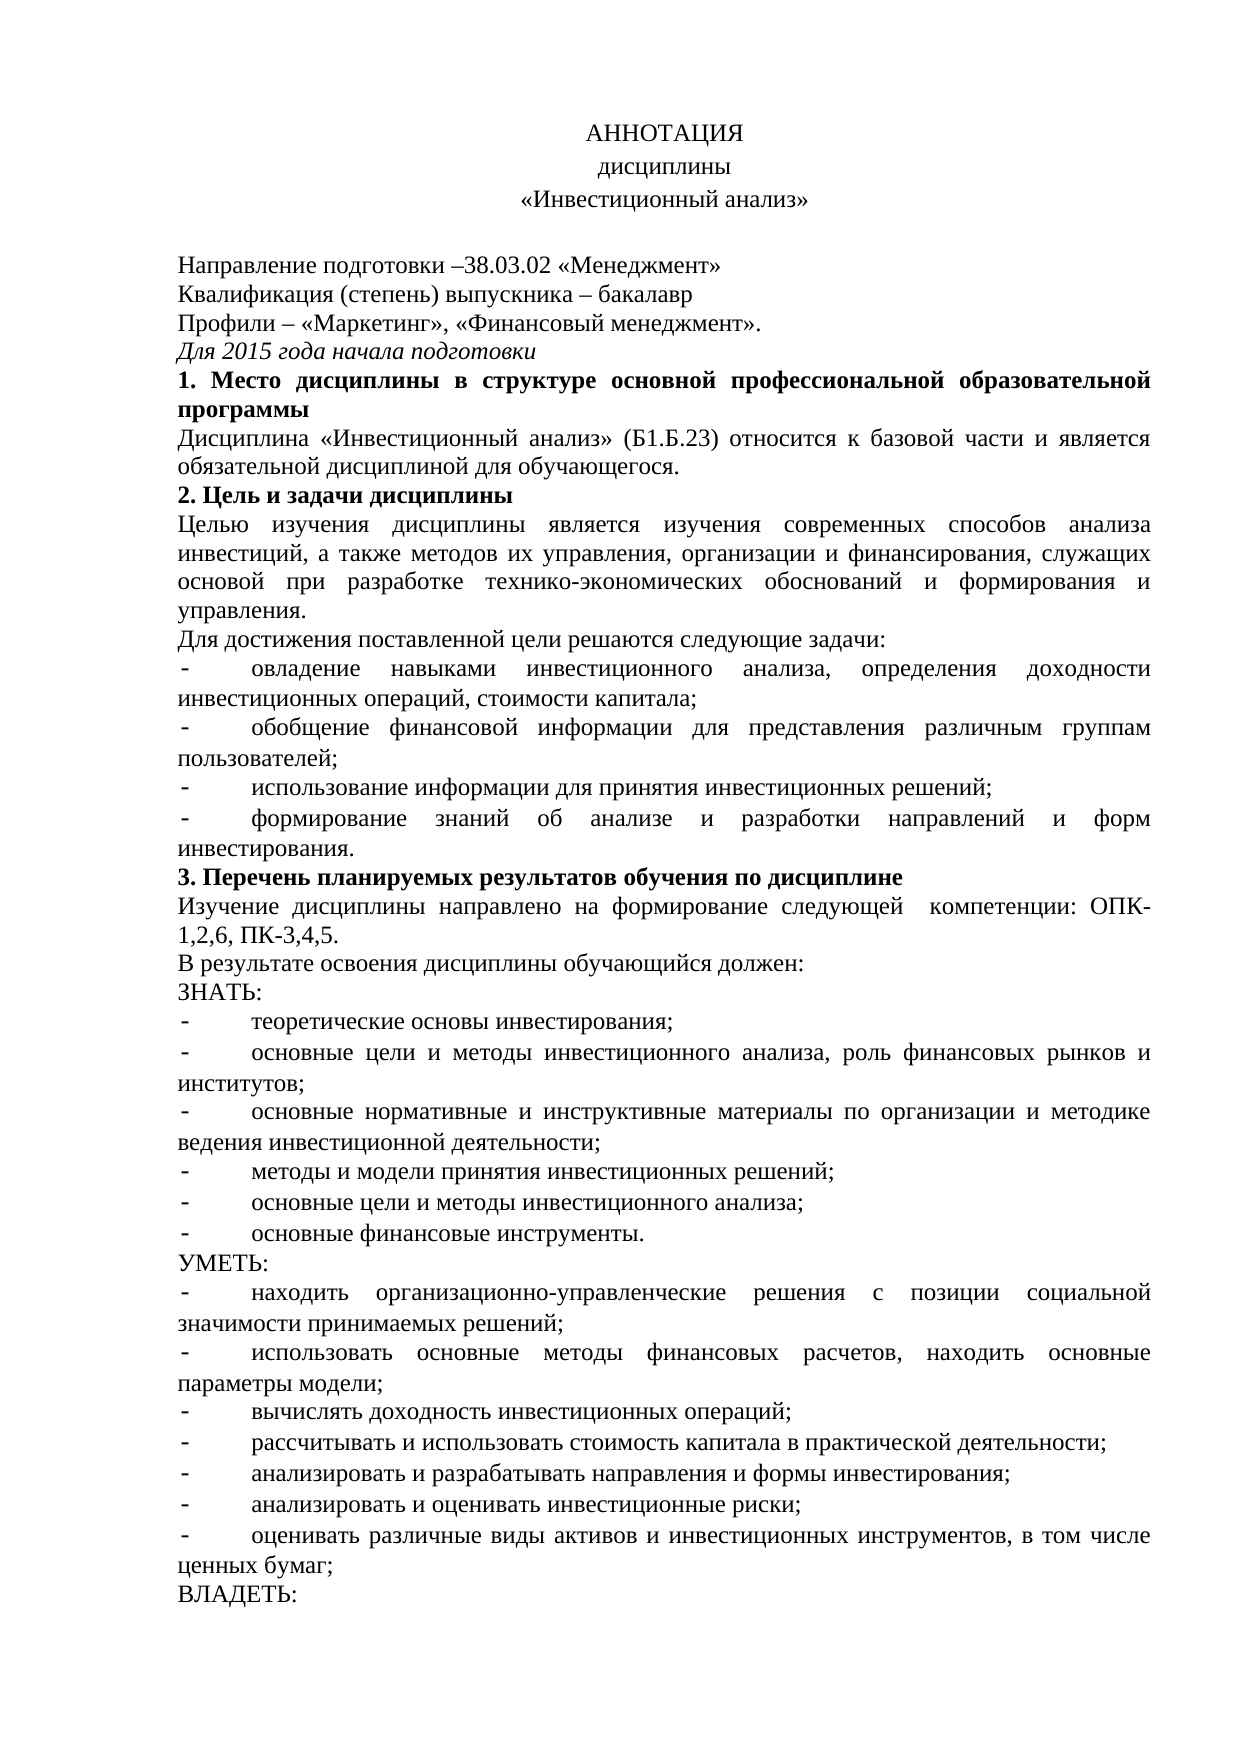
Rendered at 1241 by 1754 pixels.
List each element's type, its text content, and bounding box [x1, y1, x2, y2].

text Дисциплина «Инвестиционный анализ» (Б1.Б.23) относится к базовой части и является обязательной дисциплиной для обучающегося. [177, 423, 1152, 480]
text Для 2015 года начала подготовки [177, 336, 1152, 365]
text Целью изучения дисциплины является изучения современных способов анализа инвестиций, а также методов их управления, организации и финансирования, служащих основой при разработке технико-экономических обоснований и формирования и управления. [177, 509, 1152, 624]
list основные финансовые инструменты. [177, 1218, 1152, 1248]
list использовать основные методы финансовых расчетов, находить основные параметры модели; [177, 1337, 1152, 1396]
text ВЛАДЕТЬ: [177, 1579, 1152, 1608]
list оценивать различные виды активов и инвестиционных инструментов, в том числе ценных бумаг; [177, 1520, 1152, 1579]
text УМЕТЬ: [177, 1248, 1152, 1277]
list обобщение финансовой информации для представления различным группам пользователей; [177, 712, 1152, 772]
text АННОТАЦИЯ [177, 118, 1152, 147]
list основные нормативные и инструктивные материалы по организации и методике ведения инвестиционной деятельности; [177, 1096, 1152, 1156]
text 3. Перечень планируемых результатов обучения по дисциплине [177, 862, 1152, 891]
text дисциплины [177, 151, 1152, 180]
list анализировать и разрабатывать направления и формы инвестирования; [177, 1458, 1152, 1489]
text «Инвестиционный анализ» [177, 184, 1152, 213]
list находить организационно-управленческие решения с позиции социальной значимости принимаемых решений; [177, 1277, 1152, 1337]
list овладение навыками инвестиционного анализа, определения доходности инвестиционных операций, стоимости капитала; [177, 653, 1152, 712]
text В результате освоения дисциплины обучающийся должен: [177, 948, 1152, 977]
text Направление подготовки –38.03.02 «Менеджмент» [177, 250, 1152, 279]
text Изучение дисциплины направлено на формирование следующей компетенции: ОПК-1,2,6, ПК-3,4,5. [177, 891, 1152, 948]
list основные цели и методы инвестиционного анализа, роль финансовых рынков и институтов; [177, 1037, 1152, 1096]
text 2. Цель и задачи дисциплины [177, 480, 1152, 509]
text Профили – «Маркетинг», «Финансовый менеджмент». [177, 308, 1152, 336]
list использование информации для принятия инвестиционных решений; [177, 772, 1152, 803]
text Для достижения поставленной цели решаются следующие задачи: [177, 624, 1152, 653]
list основные цели и методы инвестиционного анализа; [177, 1187, 1152, 1218]
list методы и модели принятия инвестиционных решений; [177, 1156, 1152, 1187]
list анализировать и оценивать инвестиционные риски; [177, 1489, 1152, 1520]
text 1. Место дисциплины в структуре основной профессиональной образовательной программы [177, 365, 1152, 423]
text ЗНАТЬ: [177, 977, 1152, 1006]
list рассчитывать и использовать стоимость капитала в практической деятельности; [177, 1427, 1152, 1458]
list теоретические основы инвестирования; [177, 1006, 1152, 1037]
text Квалификация (степень) выпускника – бакалавр [177, 279, 1152, 308]
list вычислять доходность инвестиционных операций; [177, 1396, 1152, 1427]
list формирование знаний об анализе и разработки направлений и форм инвестирования. [177, 803, 1152, 862]
